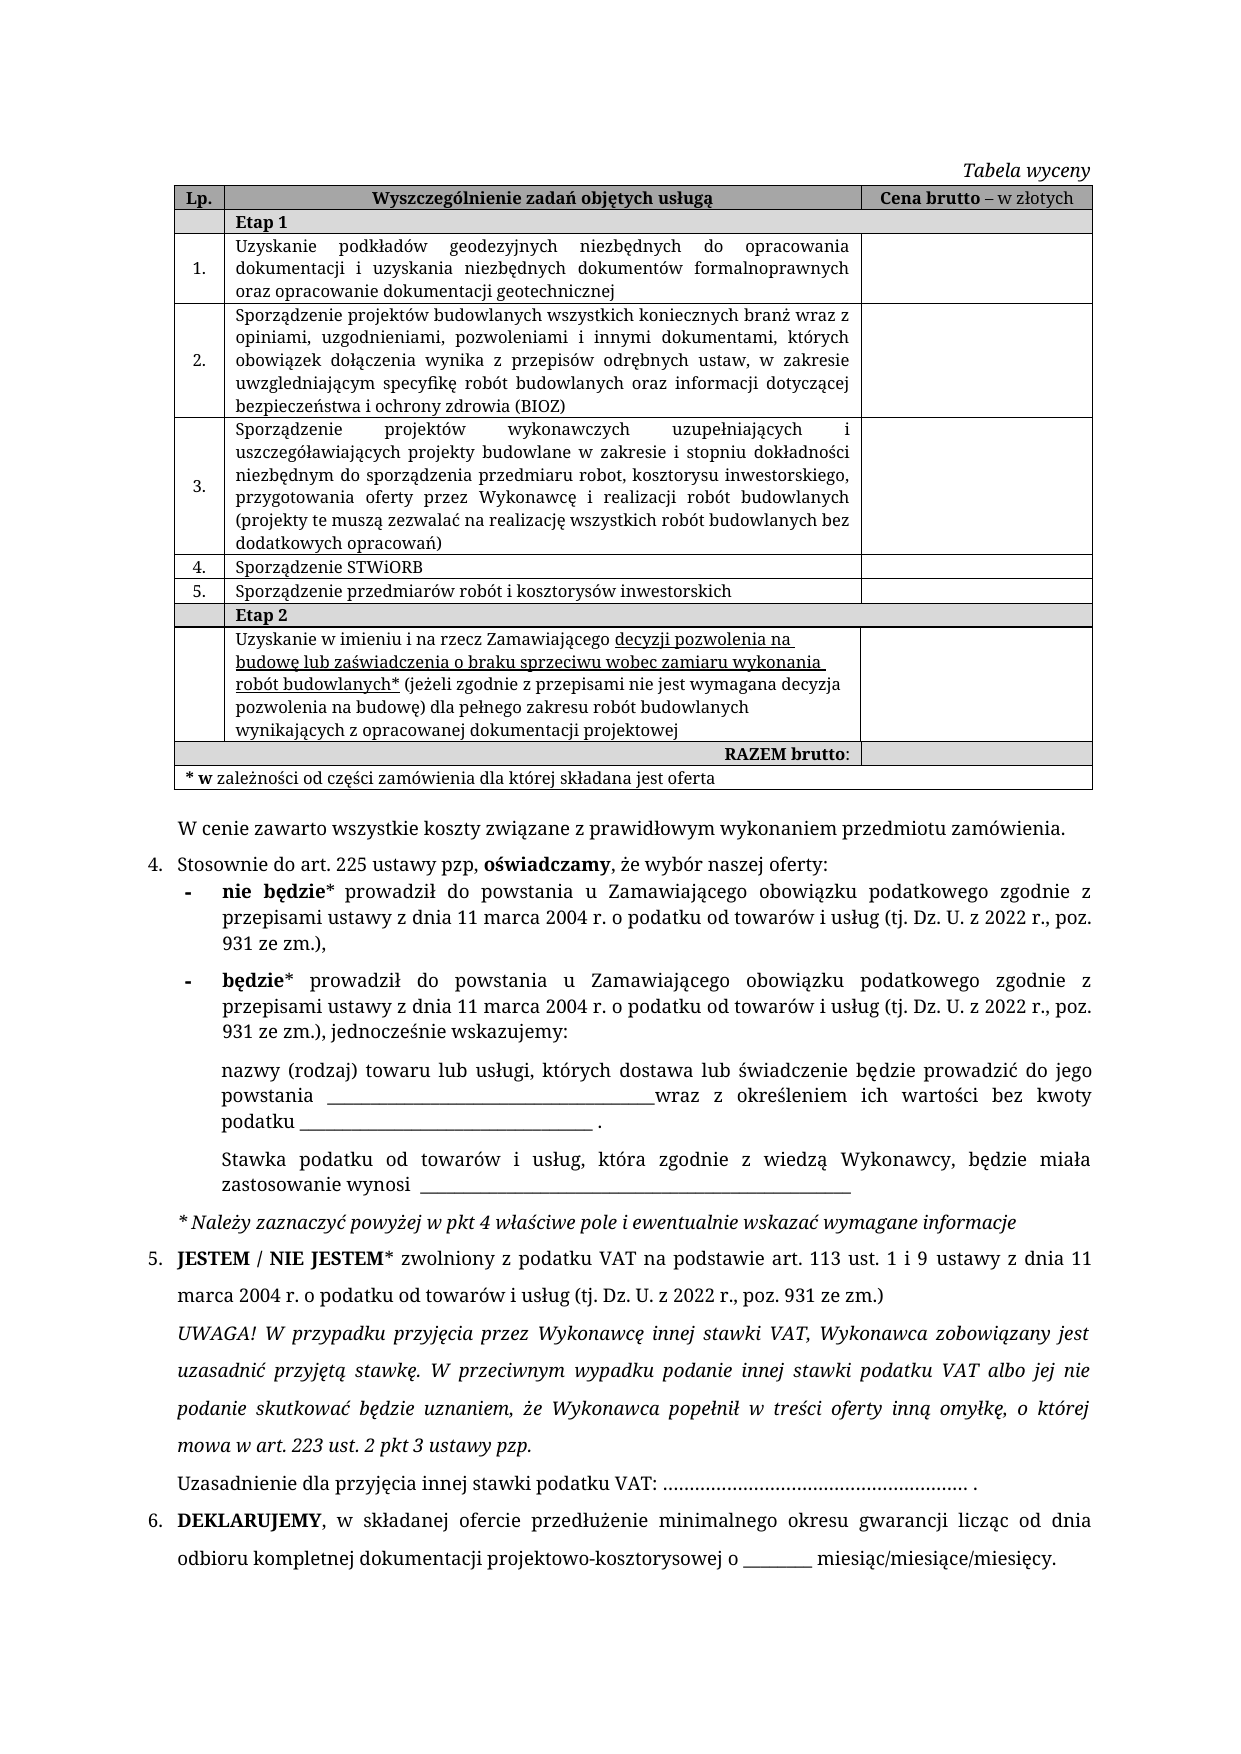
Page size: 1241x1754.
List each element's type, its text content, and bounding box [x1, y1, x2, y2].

table_cell 4. [175, 555, 224, 578]
table_cell 2. [175, 304, 224, 417]
table_cell [862, 579, 1092, 602]
text Uzasadnienie dla przyjęcia innej stawki podatku VAT: ………………………………………………… . [177, 1460, 1093, 1497]
table_cell [175, 210, 224, 233]
text * Należy zaznaczyć powyżej w pkt 4 właściwe pole i ewentualnie wskazać wymagane informacje [148, 1209, 1093, 1235]
table_cell Sporządzenie STWiORB [225, 555, 861, 578]
table_cell [862, 304, 1092, 417]
table_cell Sporządzenie projektów wykonawczych uzupełniających i uszczegóławiających projekty budowlane w zakresie i stopniu dokładności niezbędnym do sporządzenia przedmiaru robot, kosztorysu inwestorskiego, przygotowania oferty przez Wykonawcę i realizacji robót budowlanych (projekty te muszą zezwalać na realizację wszystkich robót budowlanych bez dodatkowych opracowań) [225, 418, 861, 554]
text nazwy (rodzaj) towaru lub usługi, których dostawa lub świadczenie będzie prowadzić do jego powstania ______________________________________wraz z określeniem ich wartości bez kwoty podatku __________________________________ . [221, 1057, 1093, 1133]
table_cell [862, 234, 1092, 302]
table_cell Uzyskanie podkładów geodezyjnych niezbędnych do opracowania dokumentacji i uzyskania niezbędnych dokumentów formalnoprawnych oraz opracowanie dokumentacji geotechnicznej [225, 234, 861, 302]
table_cell [862, 742, 1092, 765]
table_cell * w zależności od części zamówienia dla której składana jest oferta [175, 766, 1092, 789]
table_cell Uzyskanie w imieniu i na rzecz Zamawiającego decyzji pozwolenia na budowę lub zaświadczenia o braku sprzeciwu wobec zamiaru wykonania robót budowlanych* (jeżeli zgodnie z przepisami nie jest wymagana decyzja pozwolenia na budowę) dla pełnego zakresu robót budowlanych wynikających z opracowanej dokumentacji projektowej [225, 628, 860, 741]
table_header Cena brutto – w złotych [862, 186, 1092, 209]
table_header Wyszczególnienie zadań objętych usługą [225, 186, 861, 209]
list będzie* prowadził do powstania u Zamawiającego obowiązku podatkowego zgodnie z przepisami ustawy z dnia 11 marca 2004 r. o podatku od towarów i usług (tj. Dz. U. z 2022 r., poz. 931 ze zm.), jednocześnie wskazujemy: [185, 968, 1093, 1044]
table_cell 3. [175, 418, 224, 554]
table_cell [175, 628, 224, 741]
list JESTEM / NIE JESTEM* zwolniony z podatku VAT na podstawie art. 113 ust. 1 i 9 ustawy z dnia 11 marca 2004 r. o podatku od towarów i usług (tj. Dz. U. z 2022 r., poz. 931 ze zm.) [148, 1235, 1093, 1310]
text Stawka podatku od towarów i usług, która zgodnie z wiedzą Wykonawcy, będzie miała zastosowanie wynosi __________________________________________________ [221, 1146, 1093, 1197]
table_cell [862, 418, 1092, 554]
table_cell Sporządzenie przedmiarów robót i kosztorysów inwestorskich [225, 579, 861, 602]
table_cell 1. [175, 234, 224, 302]
table_cell Etap 2 [225, 604, 1092, 626]
list Stosownie do art. 225 ustawy pzp, oświadczamy, że wybór naszej oferty: [148, 841, 1093, 879]
list DEKLARUJEMY, w składanej ofercie przedłużenie minimalnego okresu gwarancji licząc od dnia odbioru kompletnej dokumentacji projektowo-kosztorysowej o ________ miesiąc/miesiące/miesięcy. [148, 1497, 1093, 1572]
table_cell [175, 604, 224, 626]
table_cell 5. [175, 579, 224, 602]
text Tabela wyceny [177, 148, 1093, 185]
table_cell Etap 1 [225, 210, 1092, 233]
table_cell RAZEM brutto: [175, 742, 861, 765]
list nie będzie* prowadził do powstania u Zamawiającego obowiązku podatkowego zgodnie z przepisami ustawy z dnia 11 marca 2004 r. o podatku od towarów i usług (tj. Dz. U. z 2022 r., poz. 931 ze zm.), [185, 879, 1093, 955]
text W cenie zawarto wszystkie koszty związane z prawidłowym wykonaniem przedmiotu zamówienia. [177, 816, 1093, 841]
table_cell [861, 628, 1092, 741]
table_cell [862, 555, 1092, 578]
table_header Lp. [175, 186, 224, 209]
table_cell Sporządzenie projektów budowlanych wszystkich koniecznych branż wraz z opiniami, uzgodnieniami, pozwoleniami i innymi dokumentami, których obowiązek dołączenia wynika z przepisów odrębnych ustaw, w zakresie uwzgledniającym specyfikę robót budowlanych oraz informacji dotyczącej bezpieczeństwa i ochrony zdrowia (BIOZ) [225, 304, 861, 417]
text UWAGA! W przypadku przyjęcia przez Wykonawcę innej stawki VAT, Wykonawca zobowiązany jest uzasadnić przyjętą stawkę. W przeciwnym wypadku podanie innej stawki podatku VAT albo jej nie podanie skutkować będzie uznaniem, że Wykonawca popełnił w treści oferty inną omyłkę, o której mowa w art. 223 ust. 2 pkt 3 ustawy pzp. [177, 1310, 1093, 1460]
